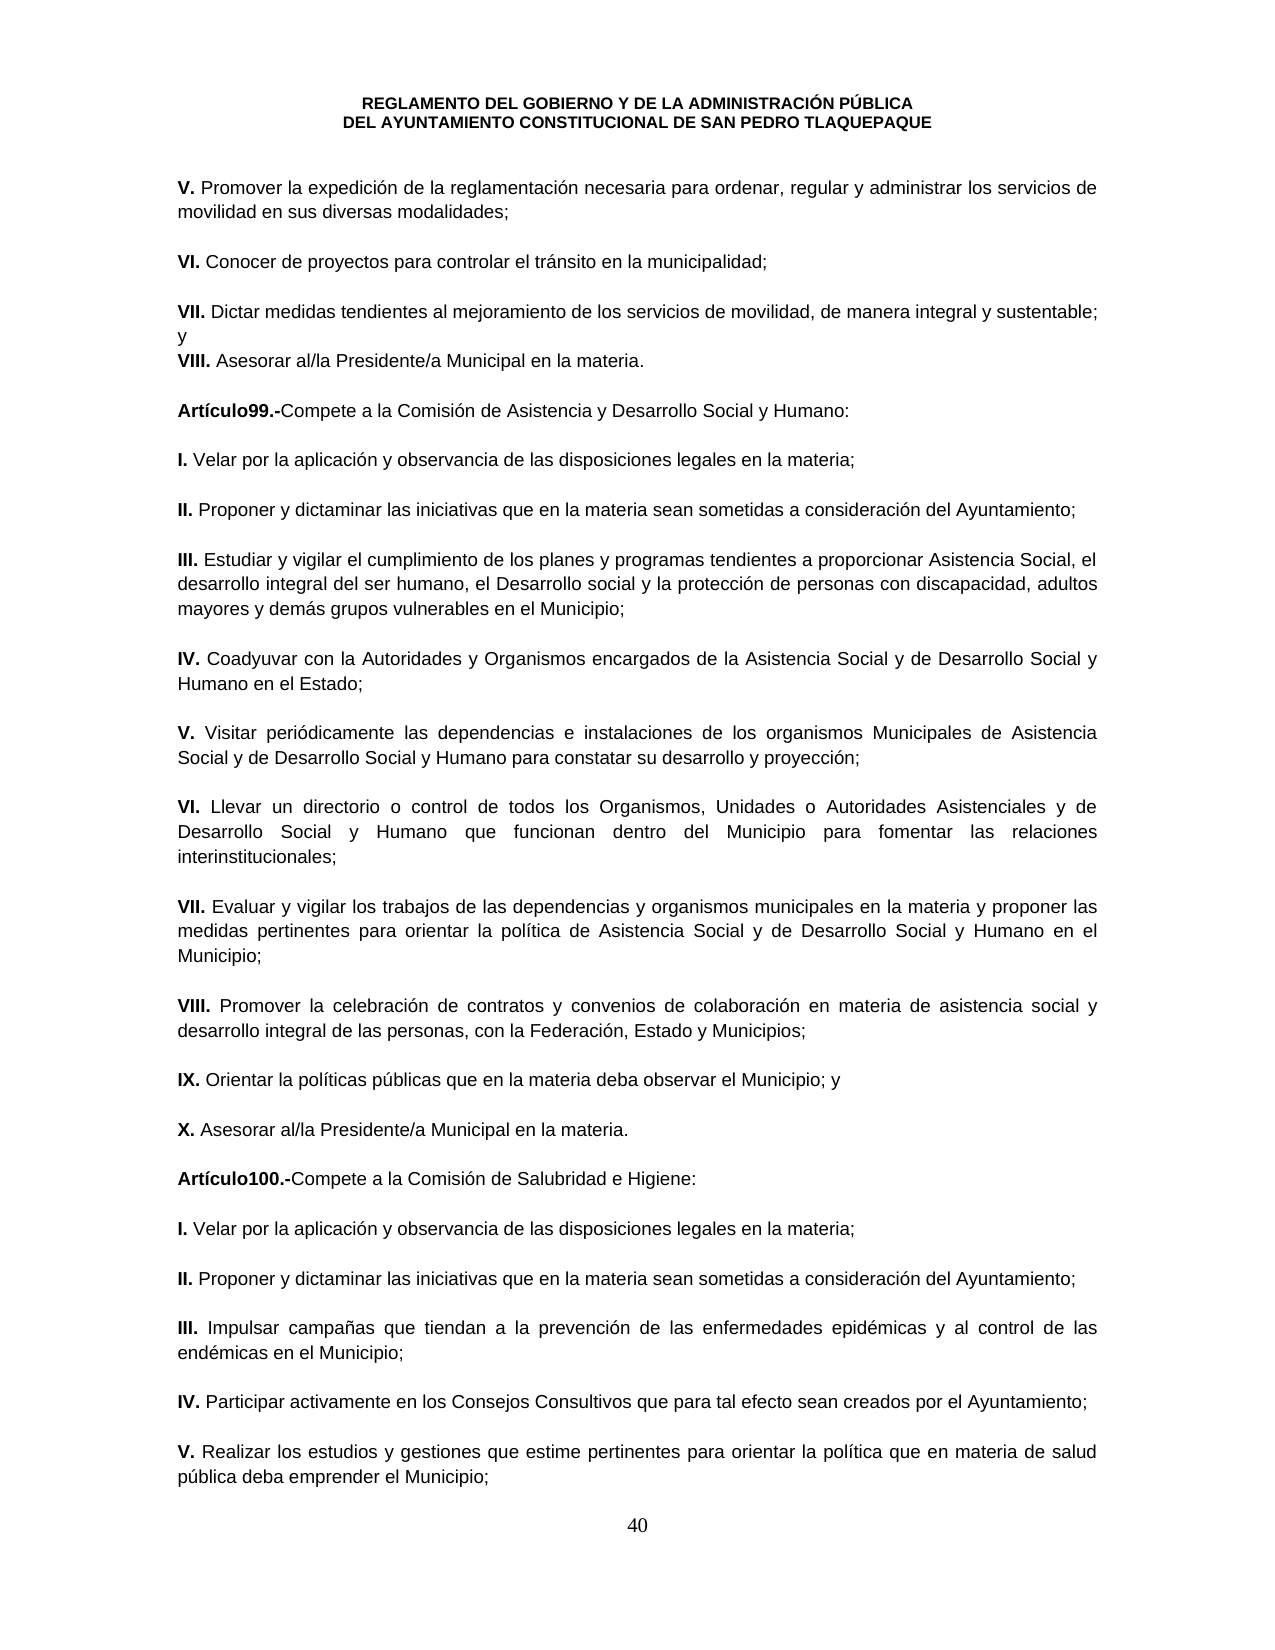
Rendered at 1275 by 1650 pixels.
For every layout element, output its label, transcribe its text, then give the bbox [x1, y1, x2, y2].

text VIII. Promover la celebración de contratos y convenios de colaboración en materia de asistencia social y desarrollo integral de las personas, con la Federación, Estado y Municipios; [177, 994, 1098, 1041]
text II. Proponer y dictaminar las iniciativas que en la materia sean sometidas a consideración del Ayuntamiento; [177, 1267, 1098, 1289]
text V. Visitar periódicamente las dependencias e instalaciones de los organismos Municipales de Asistencia Social y de Desarrollo Social y Humano para constatar su desarrollo y proyección; [177, 722, 1098, 768]
text VII. Evaluar y vigilar los trabajos de las dependencias y organismos municipales en la materia y proponer las medidas pertinentes para orientar la política de Asistencia Social y de Desarrollo Social y Humano en el Municipio; [177, 895, 1098, 967]
text IV. Participar activamente en los Consejos Consultivos que para tal efecto sean creados por el Ayuntamiento; [177, 1391, 1098, 1413]
text VIII. Asesorar al/la Presidente/a Municipal en la materia. [177, 350, 1098, 372]
text I. Velar por la aplicación y observancia de las disposiciones legales en la materia; [177, 449, 1098, 471]
text V. Promover la expedición de la reglamentación necesaria para ordenar, regular y administrar los servicios de movilidad en sus diversas modalidades; [177, 176, 1098, 223]
text V. Realizar los estudios y gestiones que estime pertinentes para orientar la política que en materia de salud pública deba emprender el Municipio; [177, 1441, 1098, 1487]
text I. Velar por la aplicación y observancia de las disposiciones legales en la materia; [177, 1218, 1098, 1239]
text Artículo99.-Compete a la Comisión de Asistencia y Desarrollo Social y Humano: [177, 399, 1098, 421]
text IV. Coadyuvar con la Autoridades y Organismos encargados de la Asistencia Social y de Desarrollo Social y Humano en el Estado; [177, 647, 1098, 694]
text II. Proponer y dictaminar las iniciativas que en la materia sean sometidas a consideración del Ayuntamiento; [177, 499, 1098, 520]
text VI. Llevar un directorio o control de todos los Organismos, Unidades o Autoridades Asistenciales y de Desarrollo Social y Humano que funcionan dentro del Municipio para fomentar las relaciones interinstitucionales; [177, 796, 1098, 867]
text IX. Orientar la políticas públicas que en la materia deba observar el Municipio; y [177, 1069, 1098, 1091]
text III. Impulsar campañas que tiendan a la prevención de las enfermedades epidémicas y al control de las endémicas en el Municipio; [177, 1317, 1098, 1363]
text X. Asesorar al/la Presidente/a Municipal en la materia. [177, 1118, 1098, 1140]
text Artículo100.-Compete a la Comisión de Salubridad e Higiene: [177, 1168, 1098, 1190]
text VII. Dictar medidas tendientes al mejoramiento de los servicios de movilidad, de manera integral y sustentable; y [177, 300, 1098, 347]
text III. Estudiar y vigilar el cumplimiento de los planes y programas tendientes a proporcionar Asistencia Social, el desarrollo integral del ser humano, el Desarrollo social y la protección de personas con discapacidad, adultos mayores y demás grupos vulnerables en el Municipio; [177, 548, 1098, 619]
text VI. Conocer de proyectos para controlar el tránsito en la municipalidad; [177, 251, 1098, 272]
